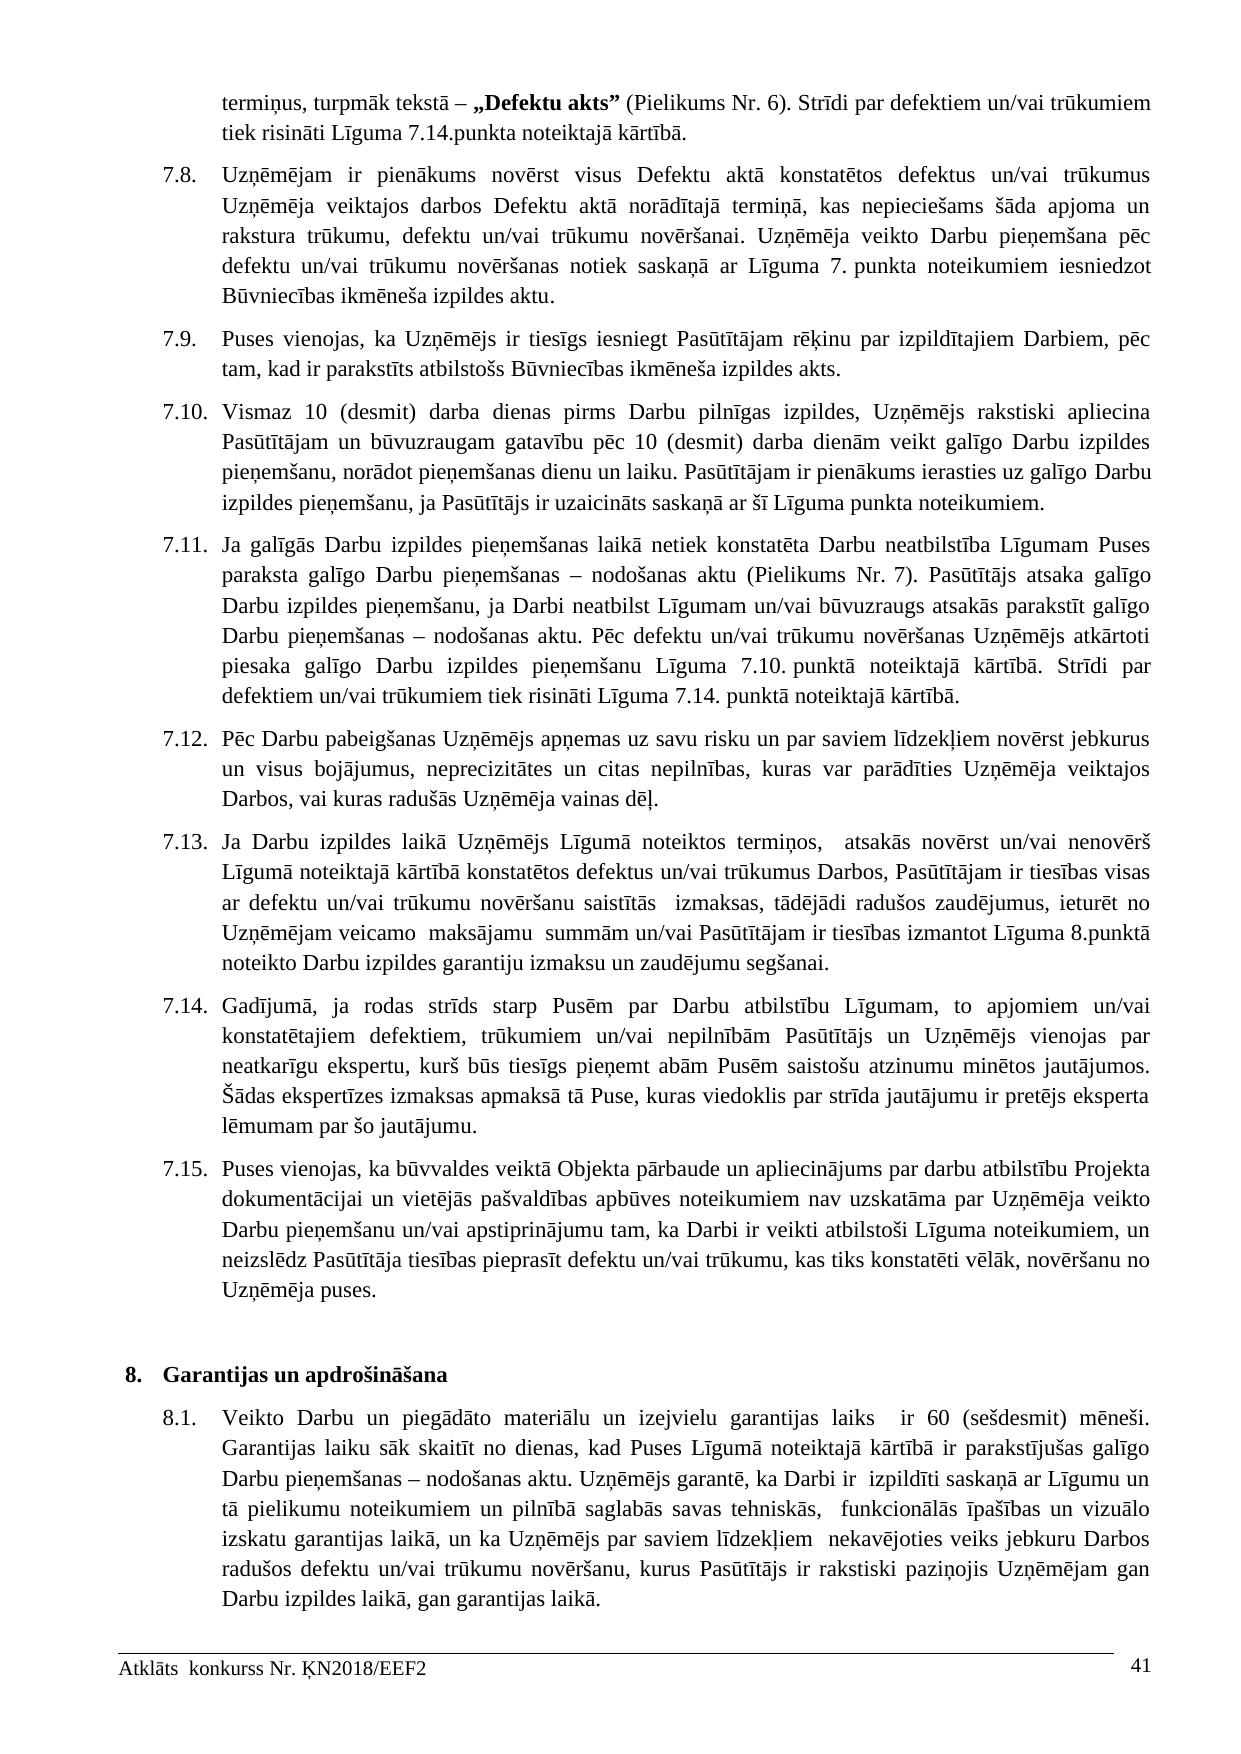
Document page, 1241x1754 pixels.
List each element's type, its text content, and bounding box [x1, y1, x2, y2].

list Ja galīgās Darbu izpildes pieņemšanas laikā netiek konstatēta Darbu neatbilstība Līgumam Puses paraksta galīgo Darbu pieņemšanas – nodošanas aktu (Pielikums Nr. 7). Pasūtītājs atsaka galīgo Darbu izpildes pieņemšanu, ja Darbi neatbilst Līgumam un/vai būvuzraugs atsakās parakstīt galīgo Darbu pieņemšanas – nodošanas aktu. Pēc defektu un/vai trūkumu novēršanas Uzņēmējs atkārtoti piesaka galīgo Darbu izpildes pieņemšanu Līguma 7.10. punktā noteiktajā kārtībā. Strīdi par defektiem un/vai trūkumiem tiek risināti Līguma 7.14. punktā noteiktajā kārtībā. [162, 531, 1152, 709]
list Pēc Darbu pabeigšanas Uzņēmējs apņemas uz savu risku un par saviem līdzekļiem novērst jebkurus un visus bojājumus, neprecizitātes un citas nepilnības, kuras var parādīties Uzņēmēja veiktajos Darbos, vai kuras radušās Uzņēmēja vainas dēļ. [162, 725, 1152, 812]
list Gadījumā, ja rodas strīds starp Pusēm par Darbu atbilstību Līgumam, to apjomiem un/vai konstatētajiem defektiem, trūkumiem un/vai nepilnībām Pasūtītājs un Uzņēmējs vienojas par neatkarīgu ekspertu, kurš būs tiesīgs pieņemt abām Pusēm saistošu atzinumu minētos jautājumos. Šādas ekspertīzes izmaksas apmaksā tā Puse, kuras viedoklis par strīda jautājumu ir pretējs eksperta lēmumam par šo jautājumu. [162, 992, 1152, 1139]
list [162, 89, 1152, 145]
list Puses vienojas, ka būvvaldes veiktā Objekta pārbaude un apliecinājums par darbu atbilstību Projekta dokumentācijai un vietējās pašvaldības apbūves noteikumiem nav uzskatāma par Uzņēmēja veikto Darbu pieņemšanu un/vai apstiprinājumu tam, ka Darbi ir veikti atbilstoši Līguma noteikumiem, un neizslēdz Pasūtītāja tiesības pieprasīt defektu un/vai trūkumu, kas tiks konstatēti vēlāk, novēršanu no Uzņēmēja puses. [162, 1155, 1152, 1302]
list Ja Darbu izpildes laikā Uzņēmējs Līgumā noteiktos termiņos, atsakās novērst un/vai nenovērš Līgumā noteiktajā kārtībā konstatētos defektus un/vai trūkumus Darbos, Pasūtītājam ir tiesības visas ar defektu un/vai trūkumu novēršanu saistītās izmaksas, tādējādi radušos zaudējumus, ieturēt no Uzņēmējam veicamo maksājamu summām un/vai Pasūtītājam ir tiesības izmantot Līguma 8.punktā noteikto Darbu izpildes garantiju izmaksu un zaudējumu segšanai. [162, 828, 1152, 975]
list Vismaz 10 (desmit) darba dienas pirms Darbu pilnīgas izpildes, Uzņēmējs rakstiski apliecina Pasūtītājam un būvuzraugam gatavību pēc 10 (desmit) darba dienām veikt galīgo Darbu izpildes pieņemšanu, norādot pieņemšanas dienu un laiku. Pasūtītājam ir pienākums ierasties uz galīgo Darbu izpildes pieņemšanu, ja Pasūtītājs ir uzaicināts saskaņā ar šī Līguma punkta noteikumiem. [162, 398, 1152, 515]
list Puses vienojas, ka Uzņēmējs ir tiesīgs iesniegt Pasūtītājam rēķinu par izpildītajiem Darbiem, pēc tam, kad ir parakstīts atbilstošs Būvniecības ikmēneša izpildes akts. [162, 325, 1152, 382]
list Garantijas un apdrošināšana [125, 1362, 1152, 1388]
list Uzņēmējam ir pienākums novērst visus Defektu konstatētos defektus un/vai trūkumus Uzņēmēja veiktajos darbos Defektu aktā norādītajā termiņā, kas nepieciešams šāda apjoma un rakstura trūkumu, defektu un/vai trūkumu novēršanai. Uzņēmēja veikto Darbu pieņemšana pēc defektu un/vai trūkumu novēršanas notiek saskaņā ar Līguma 7. punkta noteikumiem iesniedzot Būvniecības ikmēneša izpildes aktu. [162, 162, 1152, 309]
list Veikto Darbu un piegādāto materiālu un izejvielu garantijas laiks ir 60 (sešdesmit) mēneši. Garantijas laiku sāk skaitīt no dienas, kad Puses noteiktajā kārtībā ir parakstījušas galīgo Darbu pieņemšanas – nodošanas aktu. Uzņēmējs garantē, ka Darbi ir izpildīti saskaņā ar Līgumu un tā pielikumu noteikumiem un pilnībā saglabās savas tehniskās, funkcionālās īpašības un vizuālo izskatu garantijas laikā, un ka Uzņēmējs par saviem līdzekļiem nekavējoties veiks jebkuru Darbos radušos defektu un/vai trūkumu novēršanu, kurus Pasūtītājs ir rakstiski paziņojis Uzņēmējam gan Darbu izpildes laikā, gan garantijas laikā. [162, 1404, 1152, 1612]
